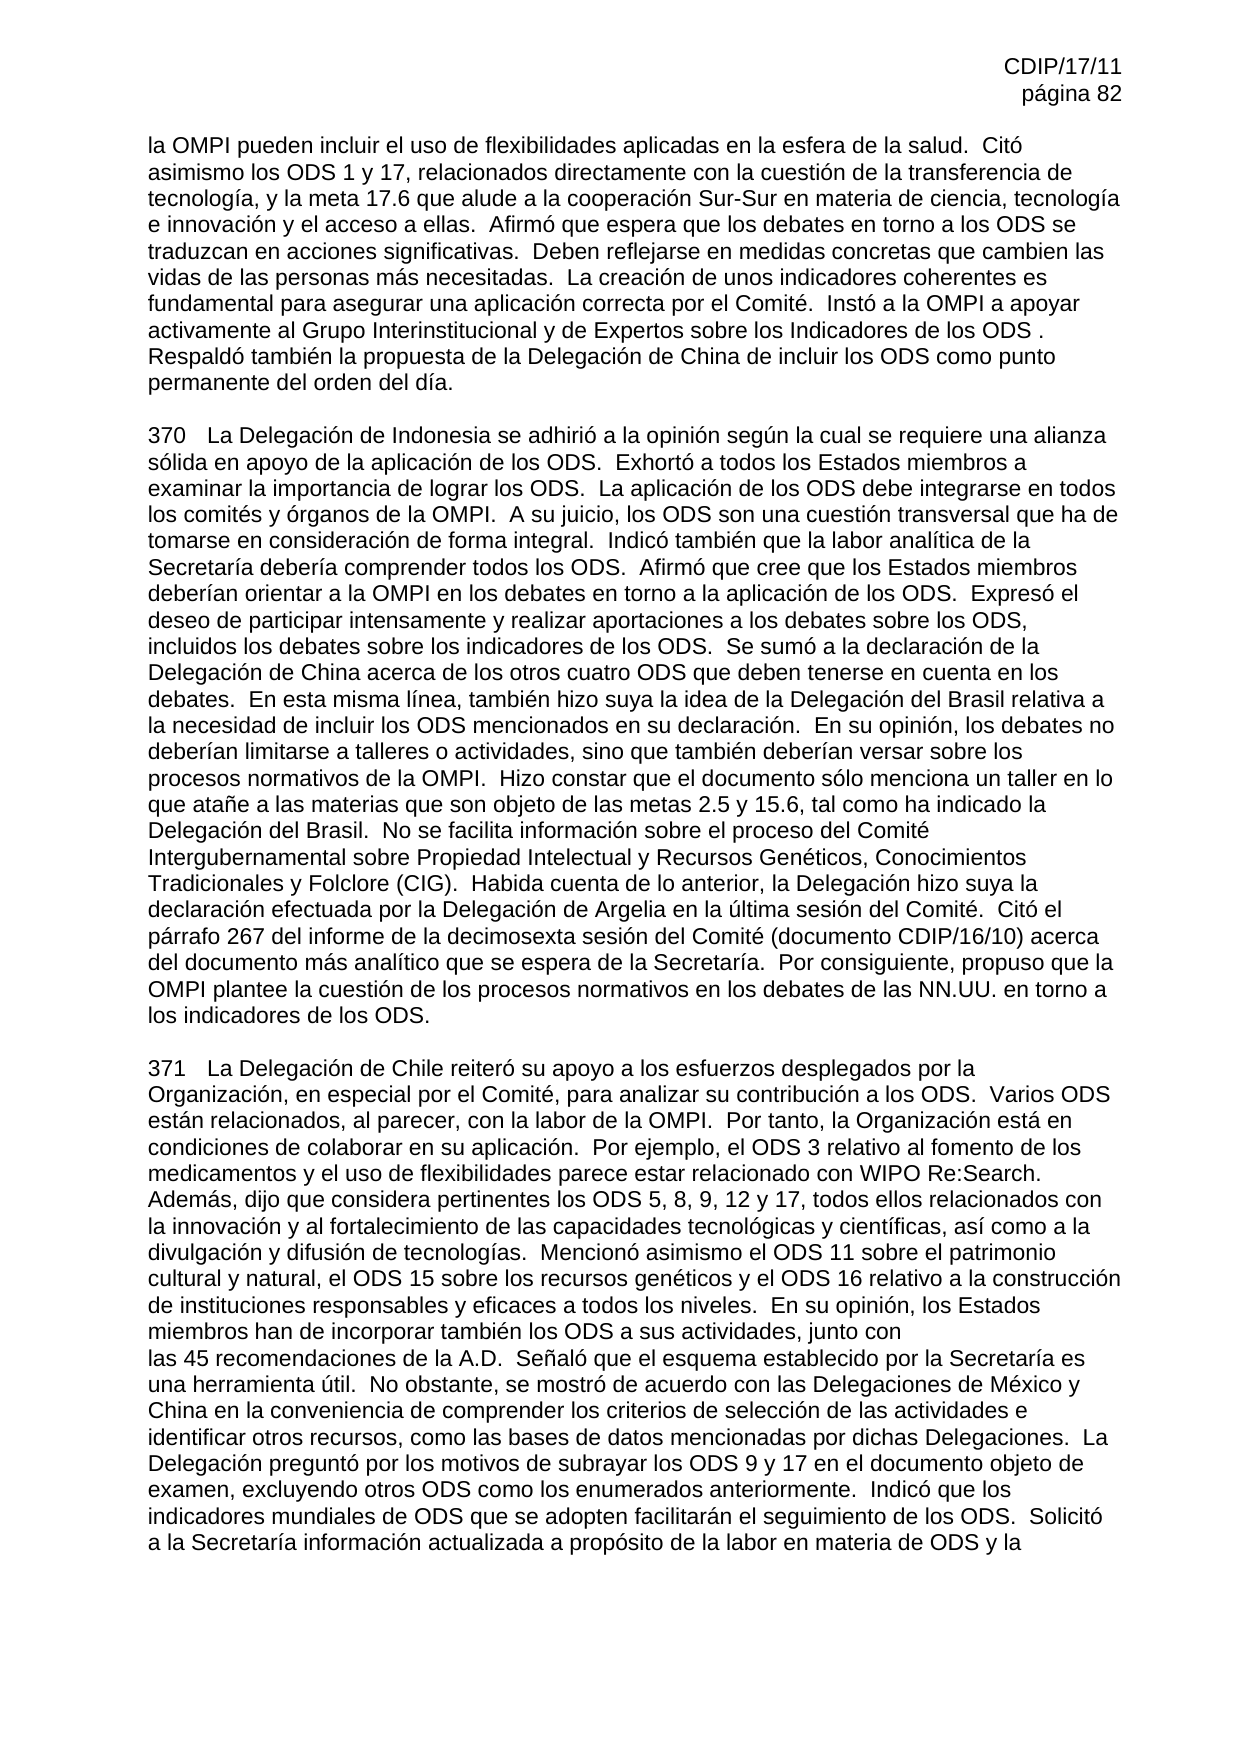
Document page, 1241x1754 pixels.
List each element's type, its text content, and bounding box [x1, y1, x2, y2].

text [148, 1054, 1122, 1555]
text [148, 132, 1122, 396]
text La Delegación de Indonesia se adhirió a la opinión según la cual se requiere una alianza sólida en apoyo de la aplicación de los ODS. Exhortó a todos los Estados miembros a examinar la importancia de lograr los ODS. La aplicación de los ODS debe integrarse en todos los comités y órganos de la OMPI. A su juicio, los ODS son una cuestión transversal que ha de tomarse en consideración de forma integral. Indicó también que la labor analítica de la Secretaría debería comprender todos los ODS. Afirmó que cree que los Estados miembros deberían orientar a la OMPI en los debates en torno a la aplicación de los ODS. Expresó el deseo de participar intensamente y realizar aportaciones a los debates sobre los ODS, incluidos los debates sobre los indicadores de los ODS. Se sumó a la declaración de la Delegación de China acerca de los otros cuatro ODS que deben tenerse en cuenta en los debates. En esta misma línea, también hizo suya la idea de la Delegación del Brasil relativa a la necesidad de incluir los ODS mencionados en su declaración. En su opinión, los debates no deberían limitarse a talleres o actividades, sino que también deberían versar sobre los procesos normativos de la OMPI. Hizo constar que el documento sólo menciona un taller en lo que atañe a las materias que son objeto de las metas 2.5 y 15.6, tal como ha indicado la Delegación del Brasil. No se facilita información sobre el proceso del Comité Intergubernamental sobre Propiedad Intelectual y Recursos Genéticos, Conocimientos Tradicionales y Folclore (CIG). Habida cuenta de lo anterior, la Delegación hizo suya la declaración efectuada por la Delegación de Argelia en la última sesión del Comité. Citó el párrafo 267 del informe de la decimosexta sesión del Comité (documento CDIP/16/10) acerca del documento más analítico que se espera de la Secretaría. Por consiguiente, propuso que la OMPI plantee la cuestión de los procesos normativos en los debates de las NN.UU. en torno a los indicadores de los ODS. [148, 422, 1122, 1028]
